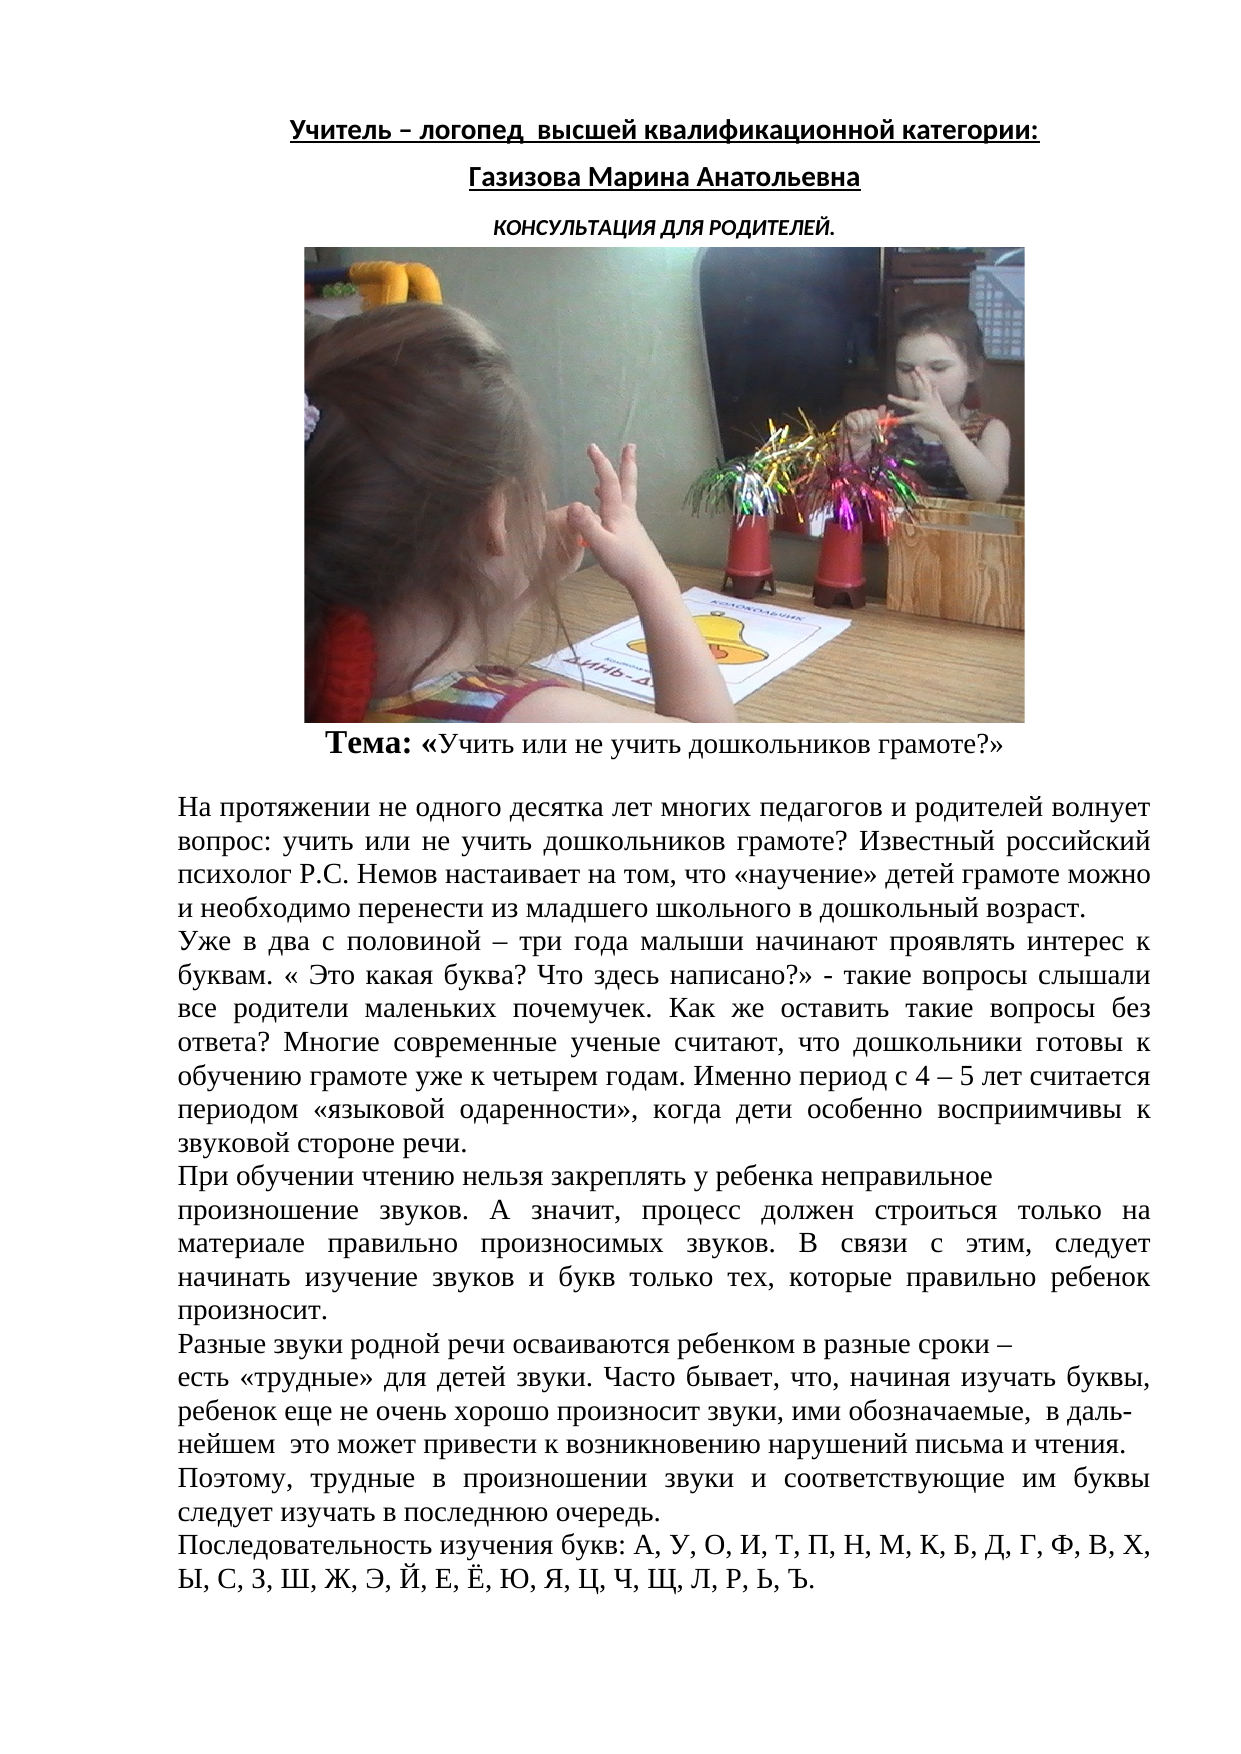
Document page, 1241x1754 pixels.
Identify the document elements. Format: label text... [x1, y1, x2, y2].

picture [304, 247, 1025, 723]
text нейшем это может привести к возникновению нарушений письма и чтения. [177, 1427, 1152, 1460]
text Тема: «Учить или не учить дошкольников грамоте?» [177, 722, 1152, 761]
text При обучении чтению нельзя закреплять у ребенка неправильное [177, 1158, 1152, 1192]
text Уже в два с половиной – три года малыши начинают проявлять интерес к буквам. « Это какая буква? Что здесь написано?» - такие вопросы слышали все родители маленьких почемучек. Как же оставить такие вопросы без ответа? Многие современные ученые считают, что дошкольники готовы к обучению грамоте уже к четырем годам. Именно период с 4 – 5 лет считается периодом «языковой одаренности», когда дети особенно восприимчивы к звуковой стороне речи. [177, 923, 1152, 1158]
text КОНСУЛЬТАЦИЯ ДЛЯ РОДИТЕЛЕЙ. [177, 213, 1152, 241]
text произношение звуков. А значит, процесс должен строиться только на материале правильно произносимых звуков. В связи с этим, следует начинать изучение звуков и букв только тех, которые правильно ребенок произносит. [177, 1192, 1152, 1326]
text есть «трудные» для детей звуки. Часто бывает, что, начиная изучать буквы, ребенок еще не очень хорошо произносит звуки, ими обозначаемые, в даль- [177, 1359, 1152, 1427]
text Последовательность изучения букв: А, У, О, И, Т, П, Н, М, К, Б, Д, Г, Ф, В, Х, Ы, С, З, Ш, Ж, Э, Й, Е, Ё, Ю, Я, Ц, Ч, Щ, Л, Р, Ь, Ъ. [177, 1527, 1152, 1594]
text Учитель – логопед высшей квалификационной категории: [177, 118, 1152, 144]
text Поэтому, трудные в произношении звуки и соответствующие им буквы следует изучать в последнюю очередь. [177, 1460, 1152, 1527]
text Газизова Марина Анатольевна [177, 165, 1152, 192]
text Разные звуки родной речи осваиваются ребенком в разные сроки – [177, 1326, 1152, 1359]
text На протяжении не одного десятка лет многих педагогов и родителей волнует вопрос: учить или не учить дошкольников грамоте? Известный российский психолог Р.С. Немов настаивает на том, что «научение» детей грамоте можно и необходимо перенести из младшего школьного в дошкольный возраст. [177, 789, 1152, 923]
